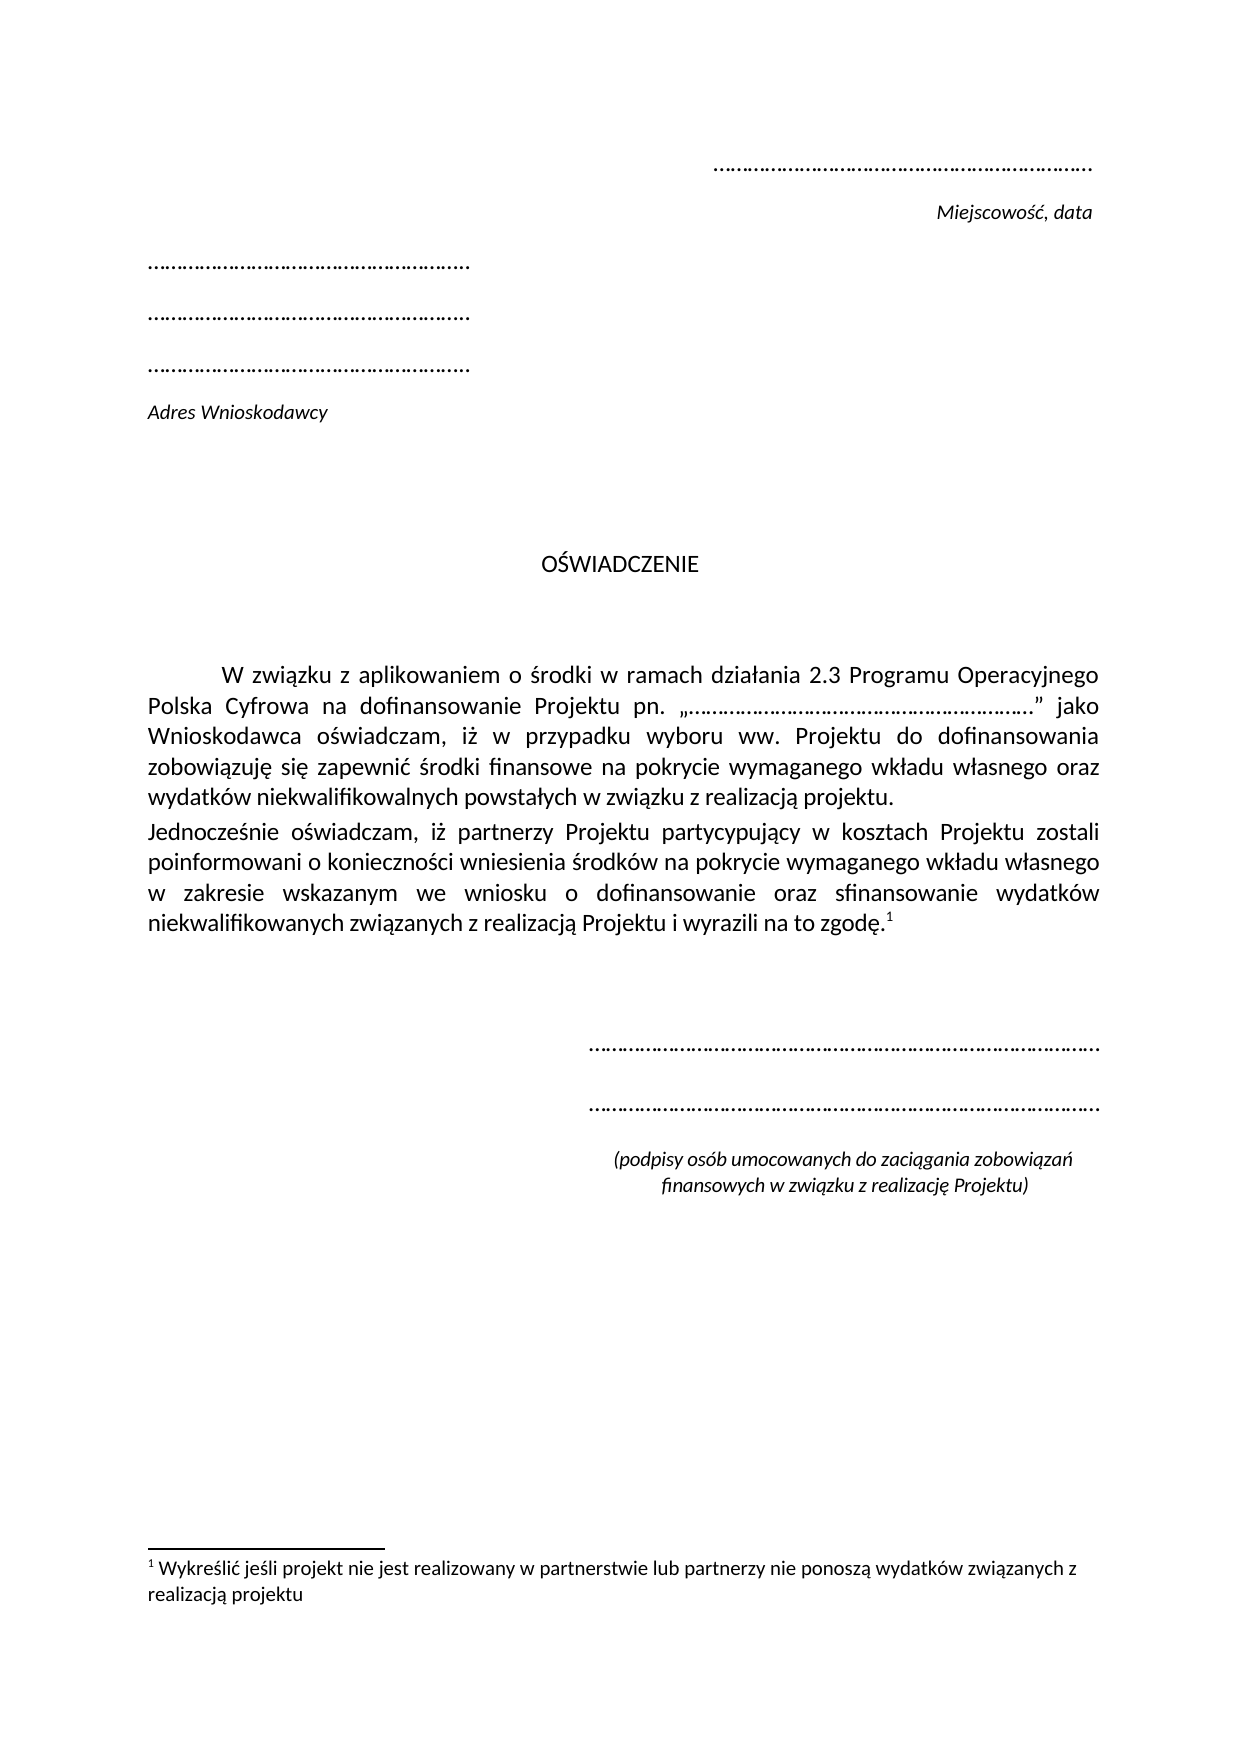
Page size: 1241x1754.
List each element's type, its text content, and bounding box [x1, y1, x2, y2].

text Adres Wnioskodawcy [148, 399, 1093, 425]
text Miejscowość, data [148, 199, 1093, 224]
text Jednocześnie oświadczam, iż partnerzy Projektu partycypujący w kosztach Projektu zostali poinformowani o konieczności wniesienia środków na pokrycie wymaganego wkładu własnego w zakresie wskazanym we wniosku o dofinansowanie oraz sfinansowanie wydatków niekwalifikowanych związanych z realizacją Projektu i wyrazili na to zgodę. [148, 816, 1100, 938]
text ……………………………………………….. [148, 348, 1093, 378]
text ………………………………………………………… [148, 148, 1093, 178]
text W związku z aplikowaniem o środki w ramach działania 2.3 Programu Operacyjnego Polska Cyfrowa na dofinansowanie Projektu pn. „……………………………………………………” jako Wnioskodawca oświadczam, iż w przypadku wyboru ww. Projektu do dofinansowania zobowiązuję się zapewnić środki finansowe na pokrycie wymaganego wkładu własnego oraz wydatków niekwalifikowalnych powstałych w związku z realizacją projektu. [148, 659, 1100, 812]
text ……………………………………………….. [148, 297, 1093, 327]
text ……………………………………………….. [148, 245, 1093, 276]
text (podpisy osób umocowanych do zaciągania zobowiązań finansowych w związku z realizację Projektu) [148, 1146, 1100, 1197]
text OŚWIADCZENIE [148, 548, 1093, 579]
text ……………………………………………………………………………… [148, 1027, 1100, 1057]
text ……………………………………………………………………………… [148, 1087, 1100, 1117]
